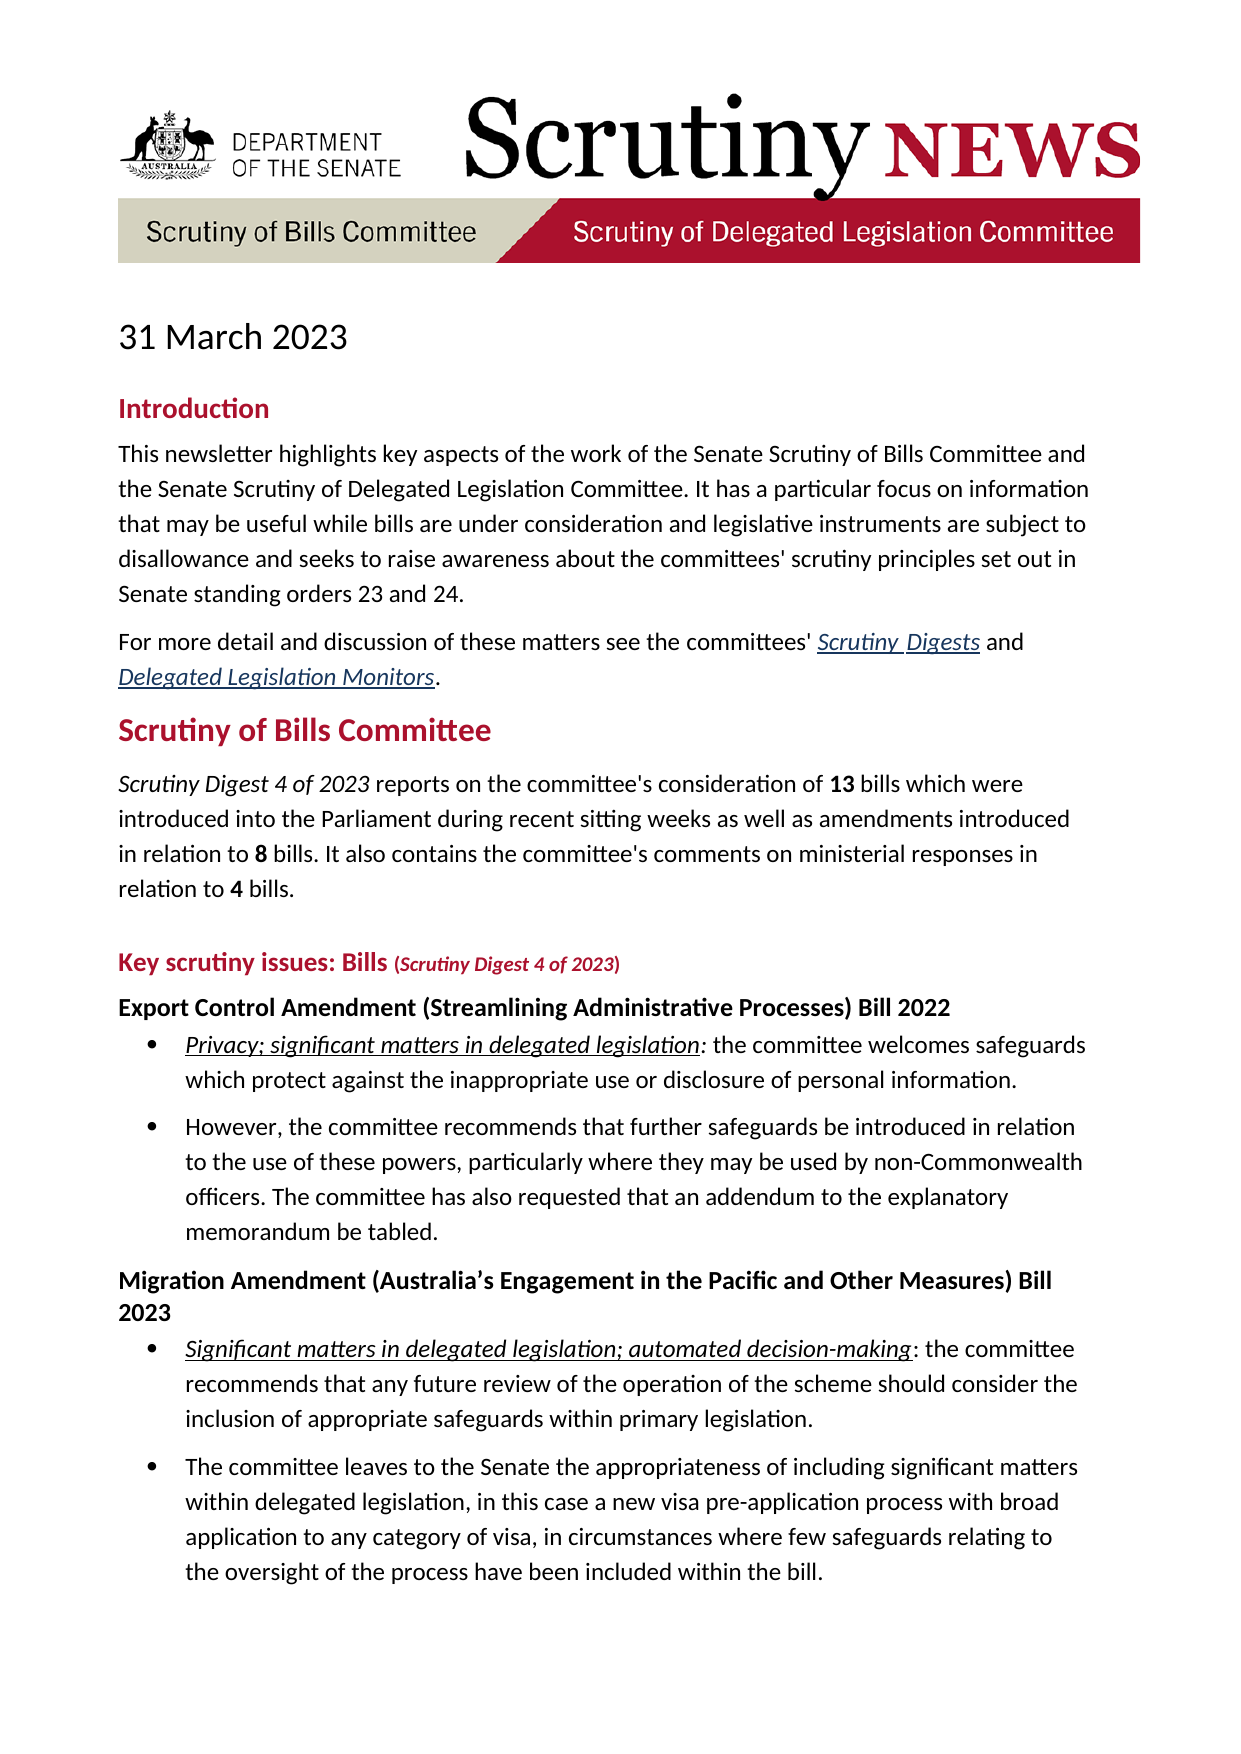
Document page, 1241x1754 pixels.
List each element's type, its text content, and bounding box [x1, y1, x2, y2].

list Significant matters in delegated legislation; automated decision-making: the committee recommends that any future review of the operation of the scheme should consider the inclusion of appropriate safeguards within primary legislation. [148, 1334, 1093, 1434]
text Scrutiny Digest 4 of 2023 reports on the committee's consideration of 13 bills which were introduced into the Parliament during recent sitting weeks as well as amendments introduced in relation to 8 bills. It also contains the committee's comments on ministerial responses in relation to 4 bills. [118, 768, 1093, 903]
subtitle Export Control Amendment (Streamlining Administrative Processes) Bill 2022 [118, 991, 1093, 1023]
text This newsletter highlights key aspects of the work of the Senate Scrutiny of Bills Committee and the Senate Scrutiny of Delegated Legislation Committee. It has a particular focus on information that may be useful while bills are under consideration and legislative instruments are subject to disallowance and seeks to raise awareness about the committees' scrutiny principles set out in Senate standing orders 23 and 24. [118, 438, 1093, 609]
text For more detail and discussion of these matters see the committees' Scrutiny Digests and Delegated Legislation Monitors. [118, 626, 1093, 692]
text Scrutiny of Bills Committee [118, 708, 1093, 749]
picture [118, 73, 1141, 263]
list However, the committee recommends that further safeguards be introduced in relation to the use of these powers, particularly where they may be used by non-Commonwealth officers. The committee has also requested that an addendum to the explanatory memorandum be tabled. [148, 1111, 1093, 1247]
subtitle Key scrutiny issues: Bills (Scrutiny Digest 4 of 2023) [118, 945, 1093, 978]
text 31 March 2023 [118, 313, 1122, 358]
list Privacy; significant matters in delegated legislation: the committee welcomes safeguards which protect against the inappropriate use or disclosure of personal information. [148, 1029, 1093, 1094]
subtitle Migration Amendment (Australia’s Engagement in the Pacific and Other Measures) Bill 2023 [118, 1264, 1093, 1327]
subtitle Introduction [118, 390, 1093, 426]
list The committee leaves to the Senate the appropriateness of including significant matters within delegated legislation, in this case a new visa pre-application process with broad application to any category of visa, in circumstances where few safeguards relating to the oversight of the process have been included within the bill. [148, 1451, 1093, 1587]
